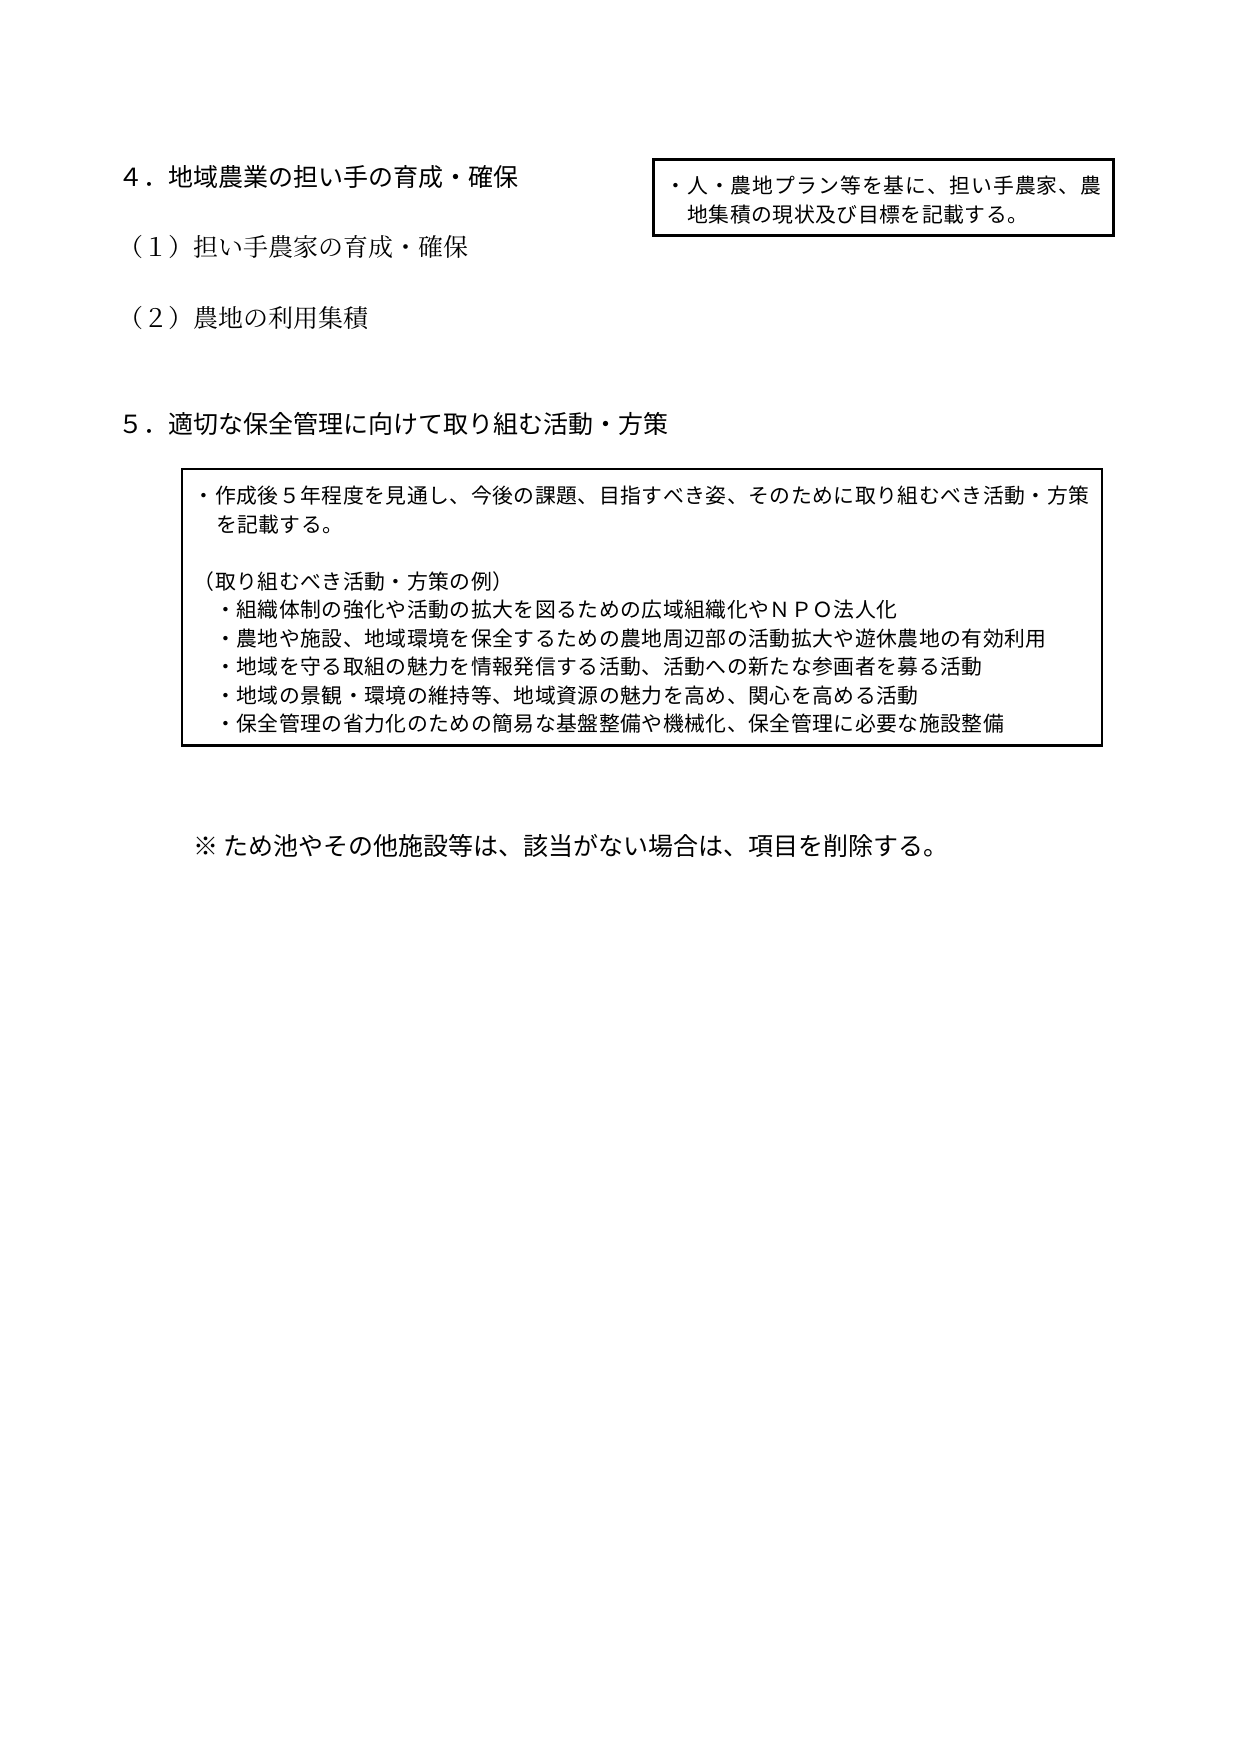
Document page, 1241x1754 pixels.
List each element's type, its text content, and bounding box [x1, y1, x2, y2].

text ４．地域農業の担い手の育成・確保 [118, 141, 1122, 211]
text ※ ため池やその他施設等は、該当がない場合は、項目を削除する。 [118, 809, 1122, 880]
text ５．適切な保全管理に向けて取り組む活動・方策 [118, 387, 1122, 457]
text （２）農地の利用集積 [118, 281, 1122, 352]
text （１）担い手農家の育成・確保 [118, 211, 1122, 281]
